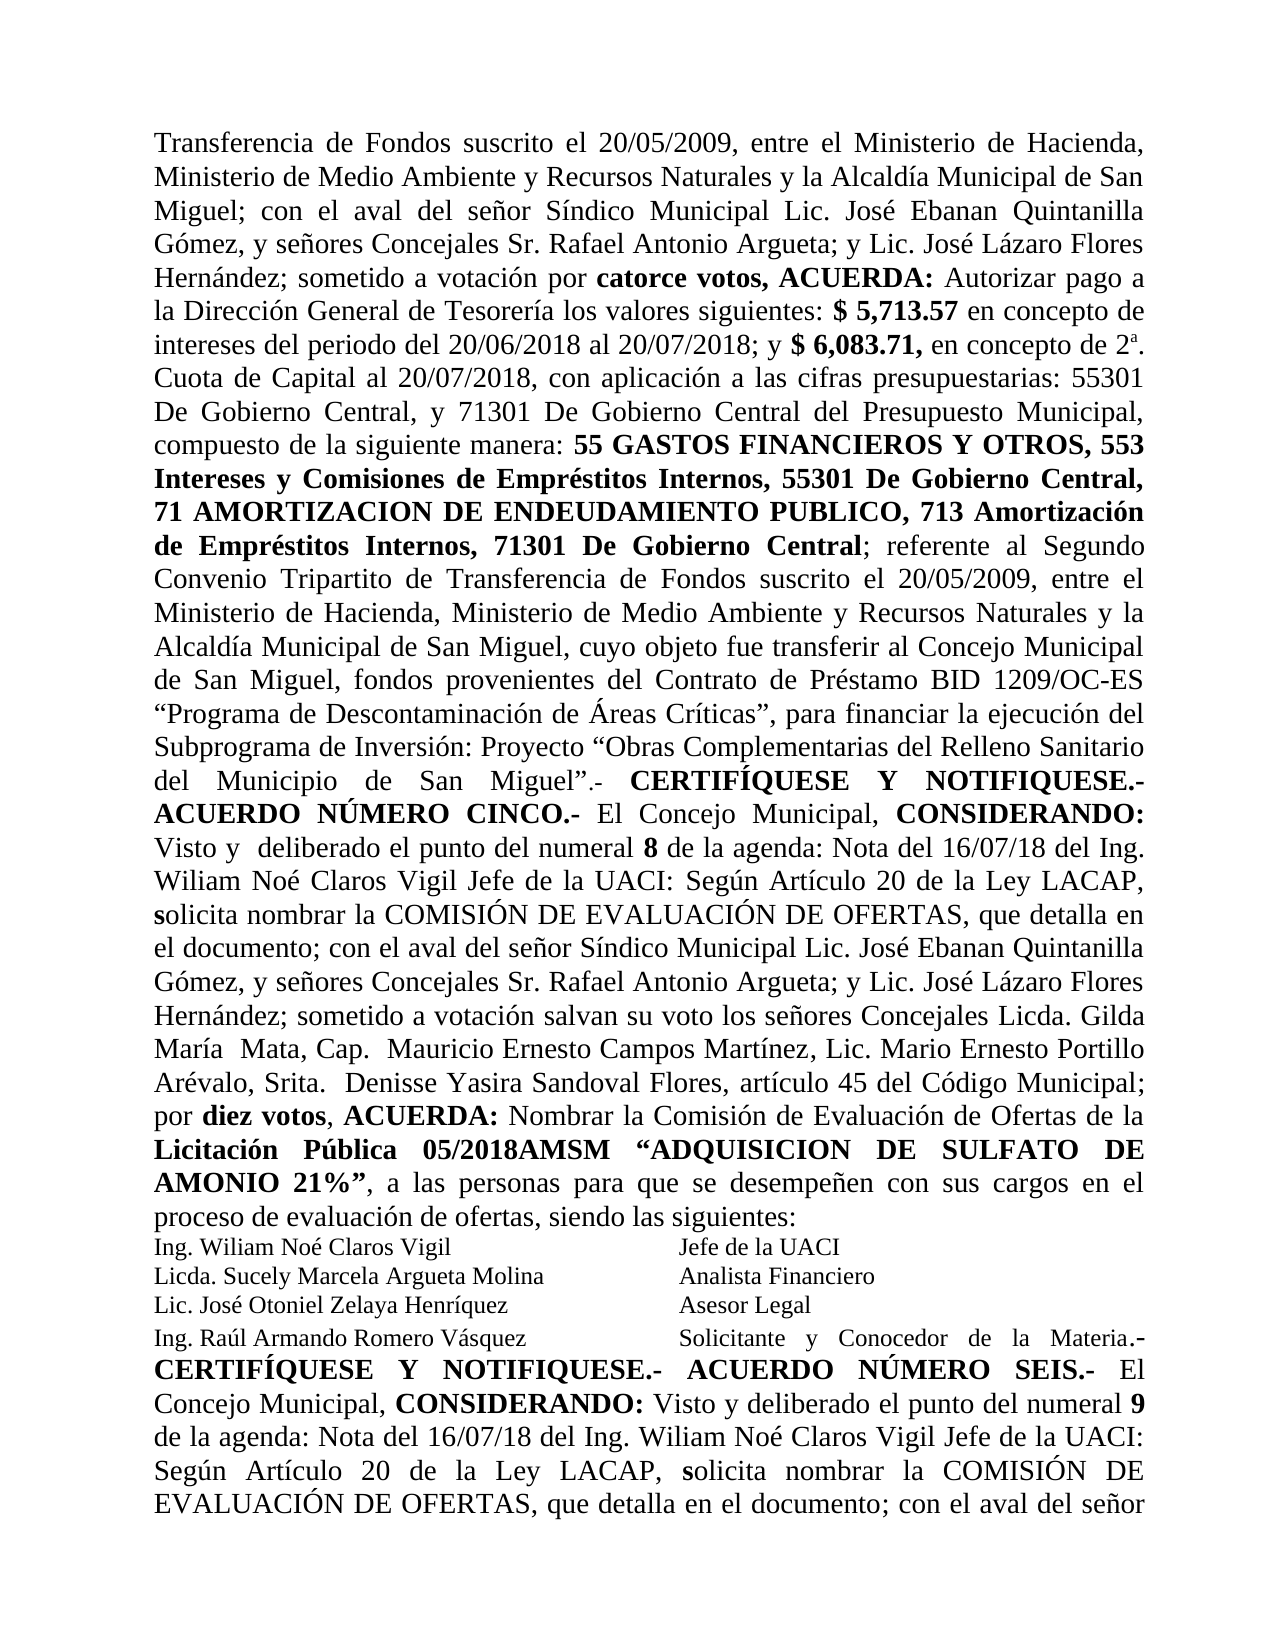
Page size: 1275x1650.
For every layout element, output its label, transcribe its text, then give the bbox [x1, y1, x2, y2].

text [153, 126, 1145, 1232]
text Ing. Wiliam Noé Claros Vigil Jefe de la UACI [153, 1232, 1145, 1261]
text Licda. Sucely Marcela Argueta Molina Analista Financiero [153, 1261, 1145, 1290]
text Lic. José Otoniel Zelaya Henríquez Asesor Legal [153, 1290, 1145, 1319]
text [153, 1319, 1145, 1520]
